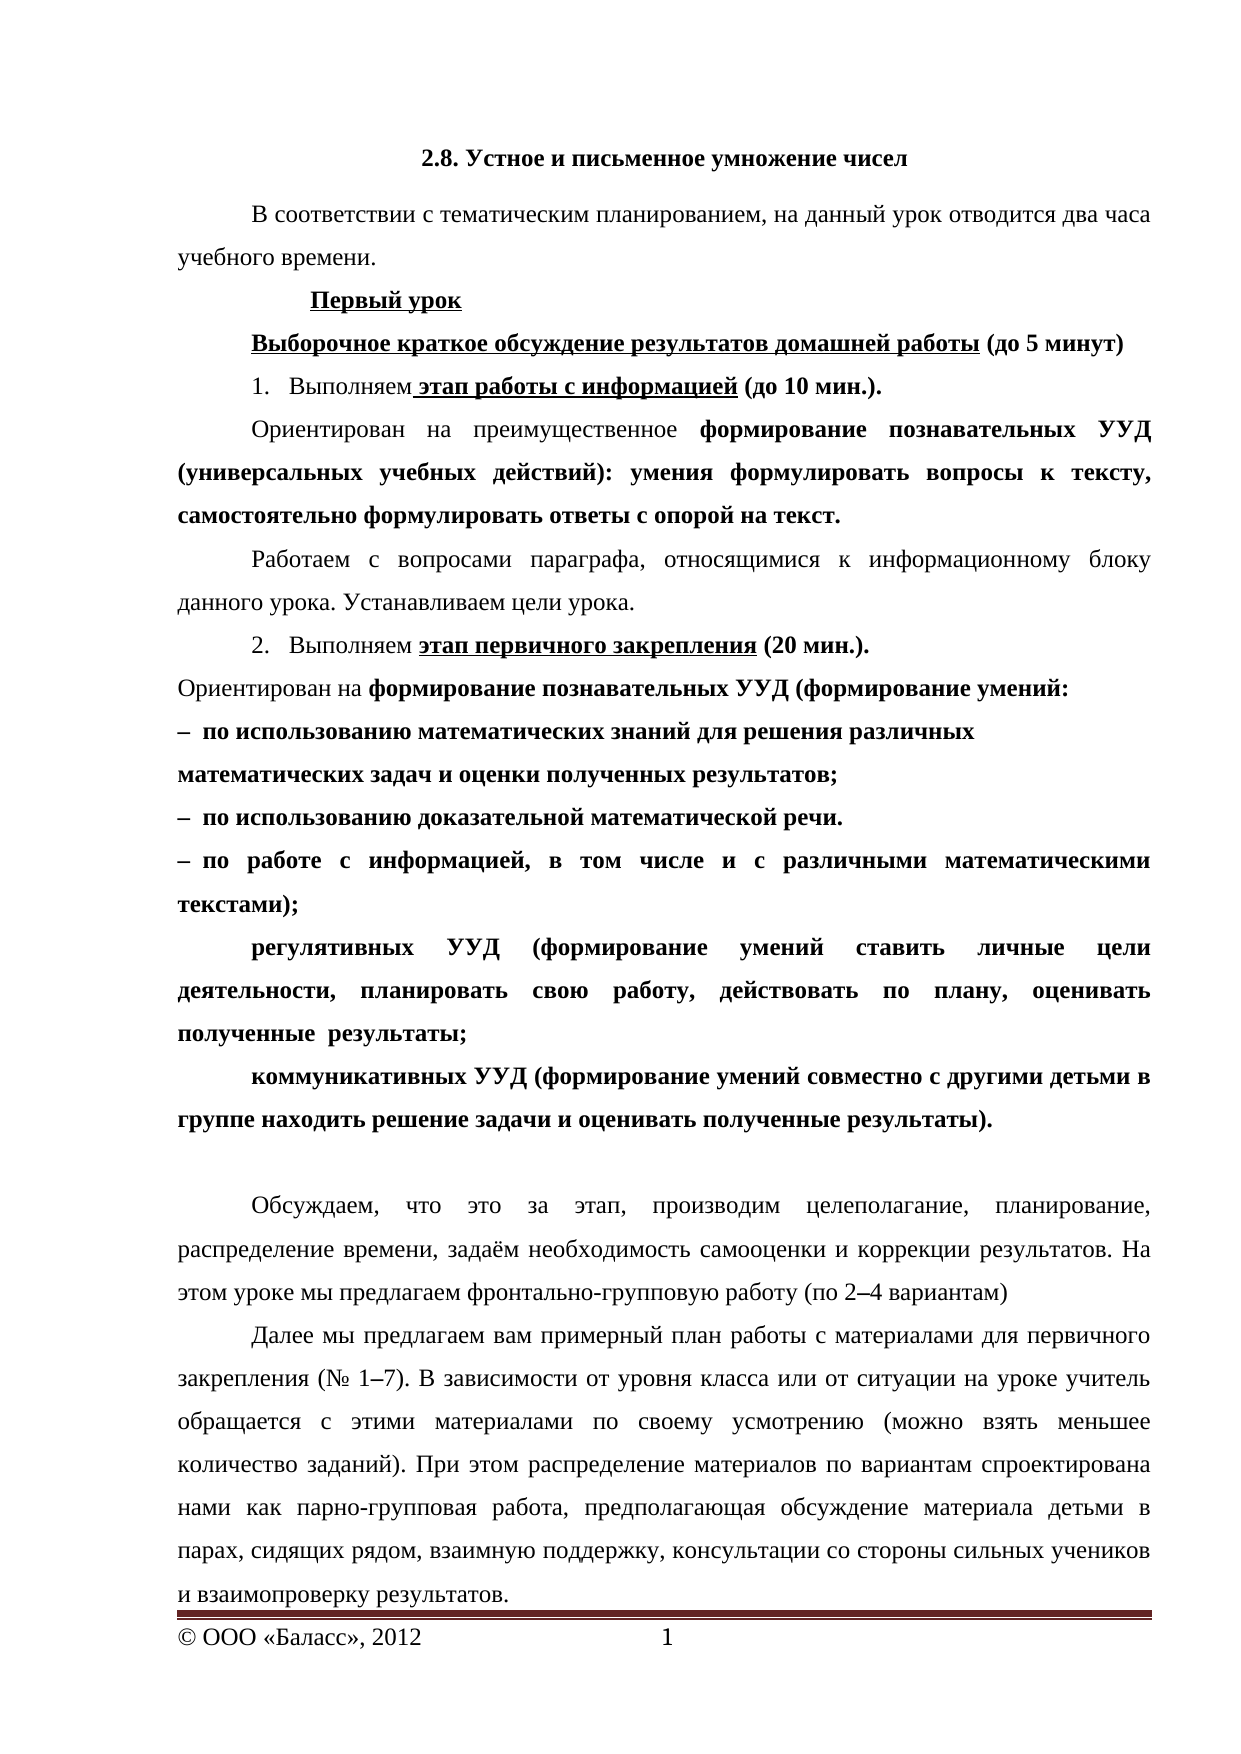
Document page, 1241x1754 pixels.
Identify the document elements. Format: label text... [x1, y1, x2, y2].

list Выполняем этап первичного закрепления (20 мин.). [251, 630, 1152, 659]
text Обсуждаем, что это за этап, производим целеполагание, планирование, распределение времени, задаём необходимость самооценки и коррекции результатов. На этом уроке мы предлагаем фронтально-групповую работу (по 2–4 вариантам) [177, 1191, 1152, 1306]
text коммуникативных УУД (формирование умений совместно с другими детьми в группе находить решение задачи и оценивать полученные результаты). [177, 1061, 1152, 1133]
text Первый урок [236, 285, 1152, 314]
text В соответствии с тематическим планированием, на данный урок отводится два часа учебного времени. [177, 199, 1152, 271]
text регулятивных УУД (формирование умений ставить личные цели деятельности, планировать свою работу, действовать по плану, оценивать полученные результаты; [177, 932, 1152, 1047]
text Далее мы предлагаем вам примерный план работы с материалами для первичного закрепления (№ 1–7). В зависимости от уровня класса или от ситуации на уроке учитель обращается с этими материалами по своему усмотрению (можно взять меньшее количество заданий). При этом распределение материалов по вариантам спроектирована нами как парно-групповая работа, предполагающая обсуждение материала детьми в парах, сидящих рядом, взаимную поддержку, консультации со стороны сильных учеников и взаимопроверку результатов. [177, 1320, 1152, 1607]
text Выборочное краткое обсуждение результатов домашней работы (до 5 минут) [251, 328, 1152, 357]
text – по использованию математических знаний для решения различных математических задач и оценки полученных результатов; [177, 716, 1152, 788]
text Работаем с вопросами параграфа, относящимися к информационному блоку данного урока. Устанавливаем цели урока. [177, 544, 1152, 616]
text Ориентирован на формирование познавательных УУД (формирование умений: [177, 673, 1152, 702]
text – по использованию доказательной математической речи. [177, 802, 1152, 831]
text Ориентирован на преимущественное формирование познавательных УУД (универсальных учебных действий): умения формулировать вопросы к тексту, самостоятельно формулировать ответы с опорой на текст. [177, 414, 1152, 529]
text 2.8. Устное и письменное умножение чисел [177, 143, 1152, 172]
text – по работе с информацией, в том числе и с различными математическими текстами); [177, 846, 1152, 917]
list Выполняем этап работы с информацией (до 10 мин.). [251, 371, 1152, 400]
